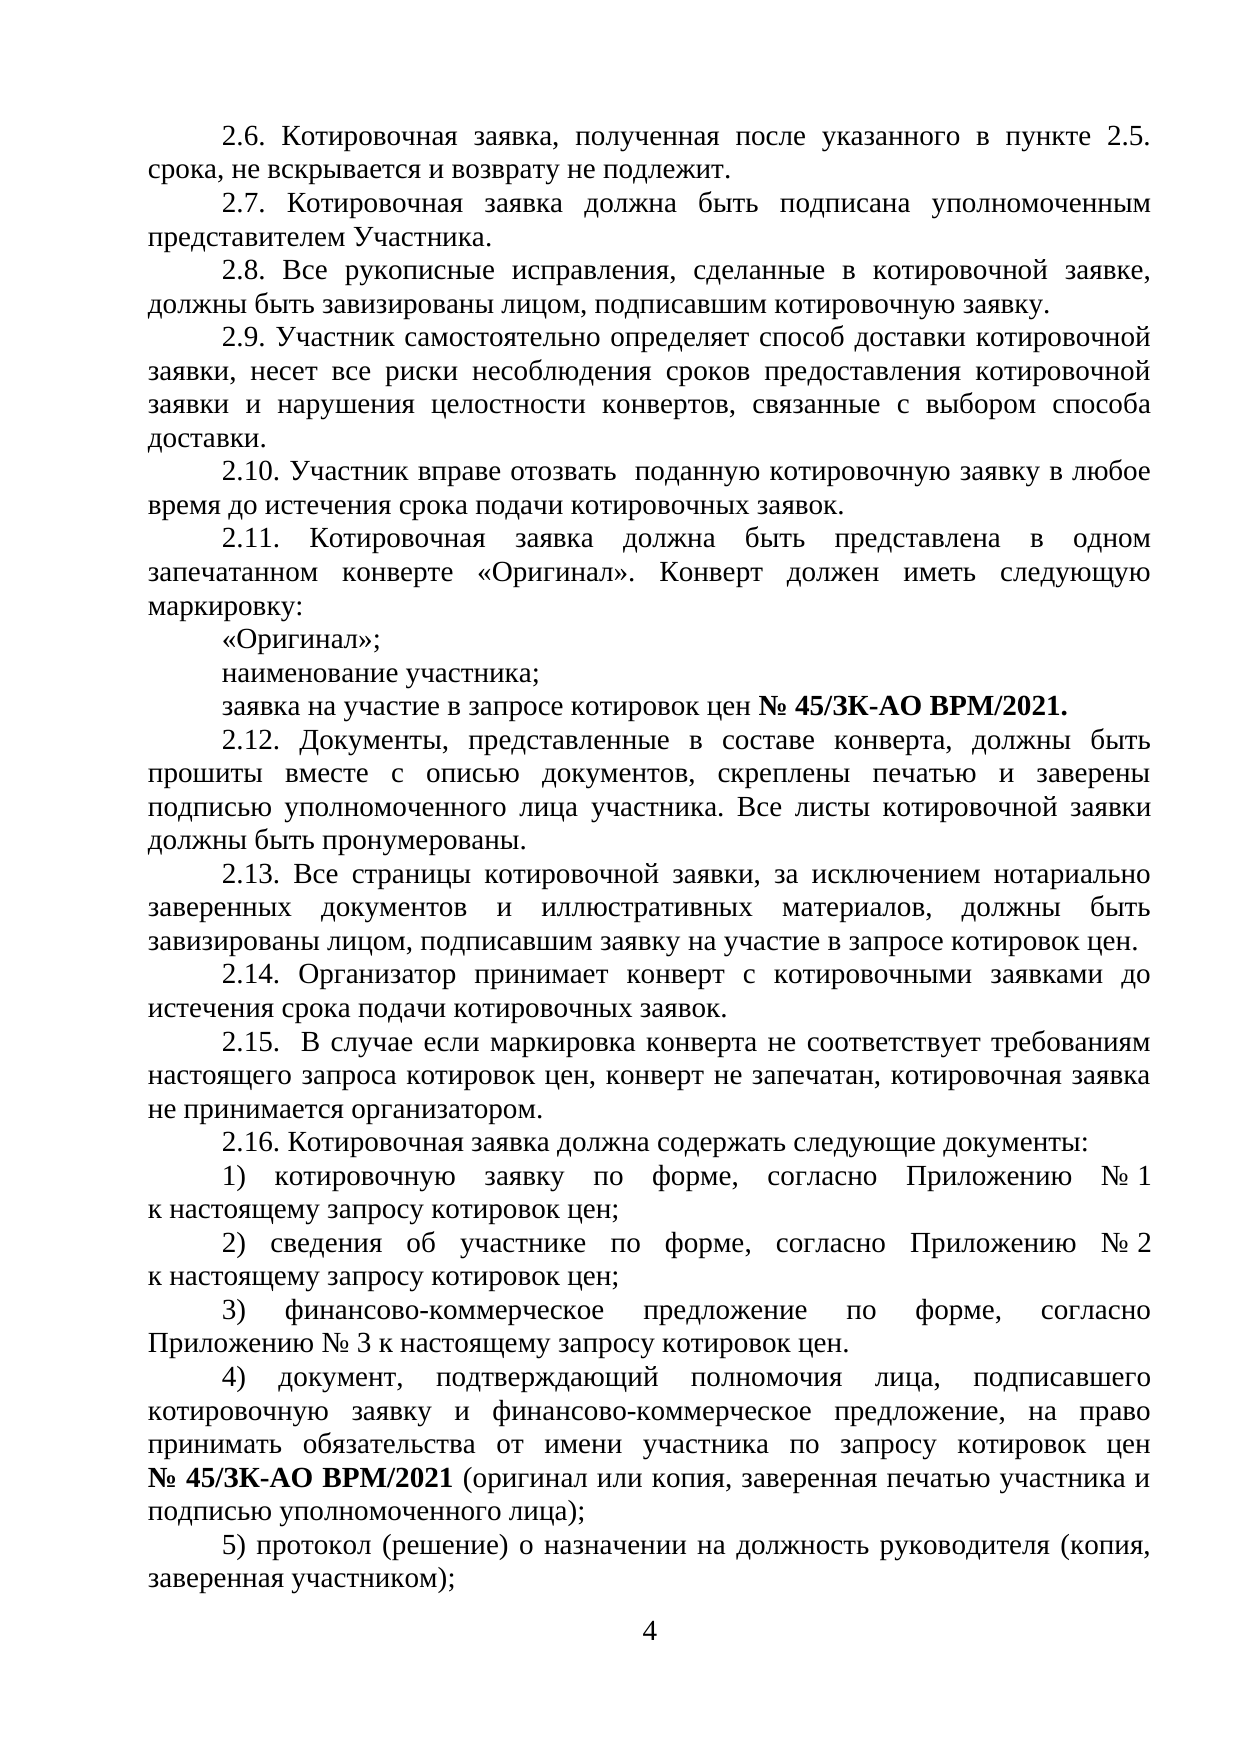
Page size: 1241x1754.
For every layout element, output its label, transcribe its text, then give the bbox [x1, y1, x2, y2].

text 2.15. В случае если маркировка конверта не соответствует требованиям настоящего запроса котировок цен, конверт не запечатан, котировочная заявка не принимается организатором. [148, 1024, 1152, 1124]
text 1) котировочную заявку по форме, согласно Приложению № 1 к настоящему запросу котировок цен; [148, 1158, 1152, 1225]
text 2.6. Котировочная заявка, полученная после указанного в пункте 2.5. срока, не вскрывается и возврату не подлежит. [148, 118, 1152, 185]
text 2) сведения об участнике по форме, согласно Приложению № 2 к настоящему запросу котировок цен; [148, 1225, 1152, 1292]
text 5) протокол (решение) о назначении на должность руководителя (копия, заверенная участником); [148, 1527, 1152, 1594]
text 2.13. Все страницы котировочной заявки, за исключением нотариально заверенных документов и иллюстративных материалов, должны быть завизированы лицом, подписавшим заявку на участие в запросе котировок цен. [148, 856, 1152, 957]
text «Оригинал»; [148, 621, 1152, 655]
text 2.14. Организатор принимает конверт с котировочными заявками до истечения срока подачи котировочных заявок. [148, 957, 1152, 1024]
text 2.12. Документы, представленные в составе конверта, должны быть прошиты вместе с описью документов, скреплены печатью и заверены подписью уполномоченного лица участника. Все листы котировочной заявки должны быть пронумерованы. [148, 722, 1152, 856]
text наименование участника; [148, 655, 1152, 688]
text заявка на участие в запросе котировок цен № 45/ЗК-АО ВРМ/2021. [148, 688, 1152, 722]
text 2.9. Участник самостоятельно определяет способ доставки котировочной заявки, несет все риски несоблюдения сроков предоставления котировочной заявки и нарушения целостности конвертов, связанные с выбором способа доставки. [148, 319, 1152, 453]
text 2.16. Котировочная заявка должна содержать следующие документы: [148, 1124, 1152, 1158]
text 4) документ, подтверждающий полномочия лица, подписавшего котировочную заявку и финансово-коммерческое предложение, на право принимать обязательства от имени участника по запросу котировок цен № 45/ЗК-АО ВРМ/2021 (оригинал или копия, заверенная печатью участника и подписью уполномоченного лица); [148, 1359, 1152, 1527]
text 2.7. Котировочная заявка должна быть подписана уполномоченным представителем Участника. [148, 185, 1152, 252]
text 2.11. Котировочная заявка должна быть представлена в одном запечатанном конверте «Оригинал». Конверт должен иметь следующую маркировку: [148, 521, 1152, 621]
text 2.10. Участник вправе отозвать поданную котировочную заявку в любое время до истечения срока подачи котировочных заявок. [148, 453, 1152, 521]
text 3) финансово-коммерческое предложение по форме, согласно Приложению № 3 к настоящему запросу котировок цен. [148, 1292, 1152, 1359]
text 2.8. Все рукописные исправления, сделанные в котировочной заявке, должны быть завизированы лицом, подписавшим котировочную заявку. [148, 252, 1152, 319]
